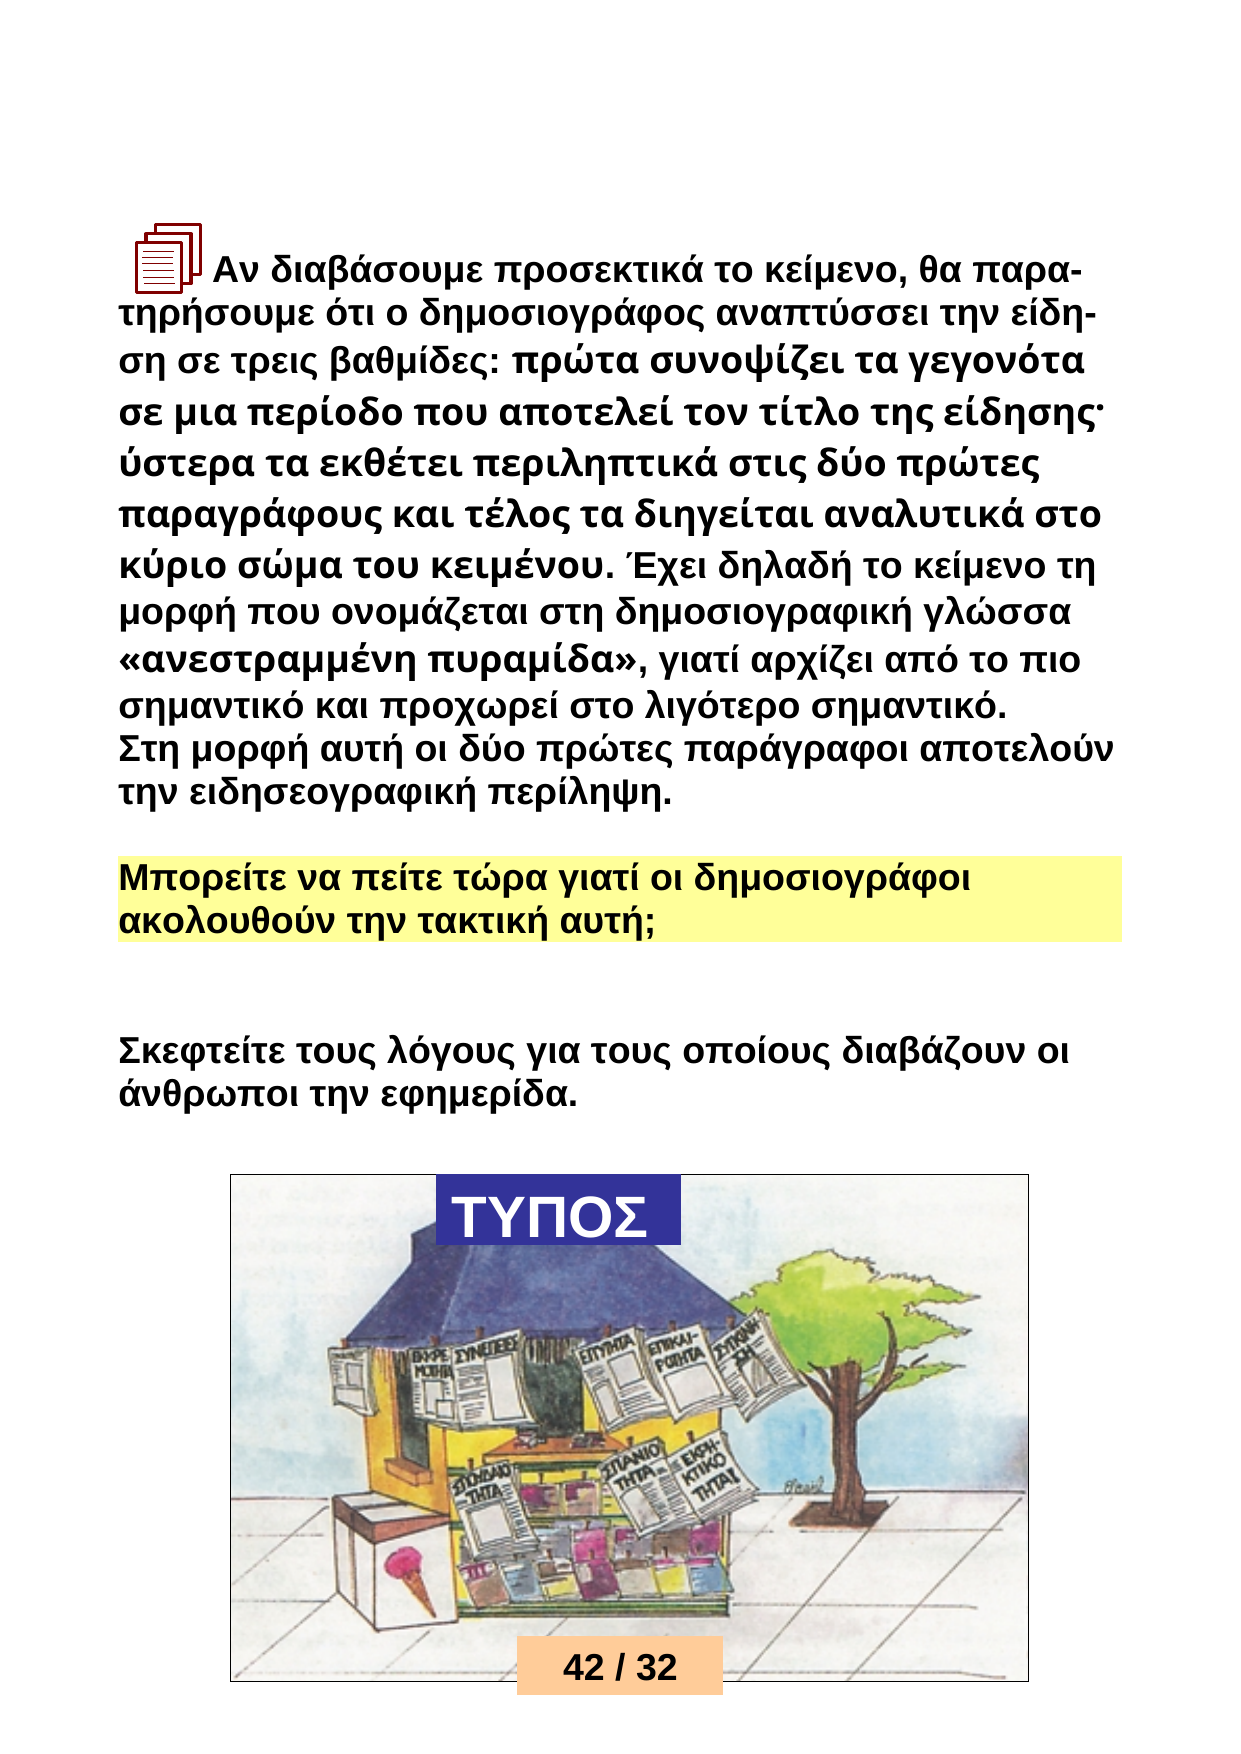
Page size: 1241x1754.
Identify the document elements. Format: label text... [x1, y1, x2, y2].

text Αν διαβάσουμε προσεκτικά το κείμενο, θα παρα-τηρήσουμε ότι ο δημοσιογράφος αναπτύσσει την είδη-ση σε τρεις βαθμίδες: πρώτα συνοψίζει τα γεγονότα σε μια περίοδο που αποτελεί τον τίτλο της είδησης· ύστερα τα εκθέτει περιληπτικά στις δύο πρώτες παραγράφους και τέλος τα διηγείται αναλυτικά στο κύριο σώμα του κειμένου. Έχει δηλαδή το κείμενο τη μορφή που ονομάζεται στη δημοσιογραφική γλώσσα «ανεστραμμένη πυραμίδα», γιατί αρχίζει από το πιο σημαντικό και προχωρεί στο λιγότερο σημαντικό. [118, 247, 1122, 726]
text Μπορείτε να πείτε τώρα γιατί οι δημοσιογράφοι ακολουθούν την τακτική αυτή; [118, 856, 1122, 942]
picture [231, 1175, 1028, 1681]
text Σκεφτείτε τους λόγους για τους οποίους διαβάζουν οι άνθρωποι την εφημερίδα. [118, 1028, 1122, 1114]
text Στη μορφή αυτή οι δύο πρώτες παράγραφοι αποτελούν την ειδησεογραφική περίληψη. [118, 726, 1122, 812]
